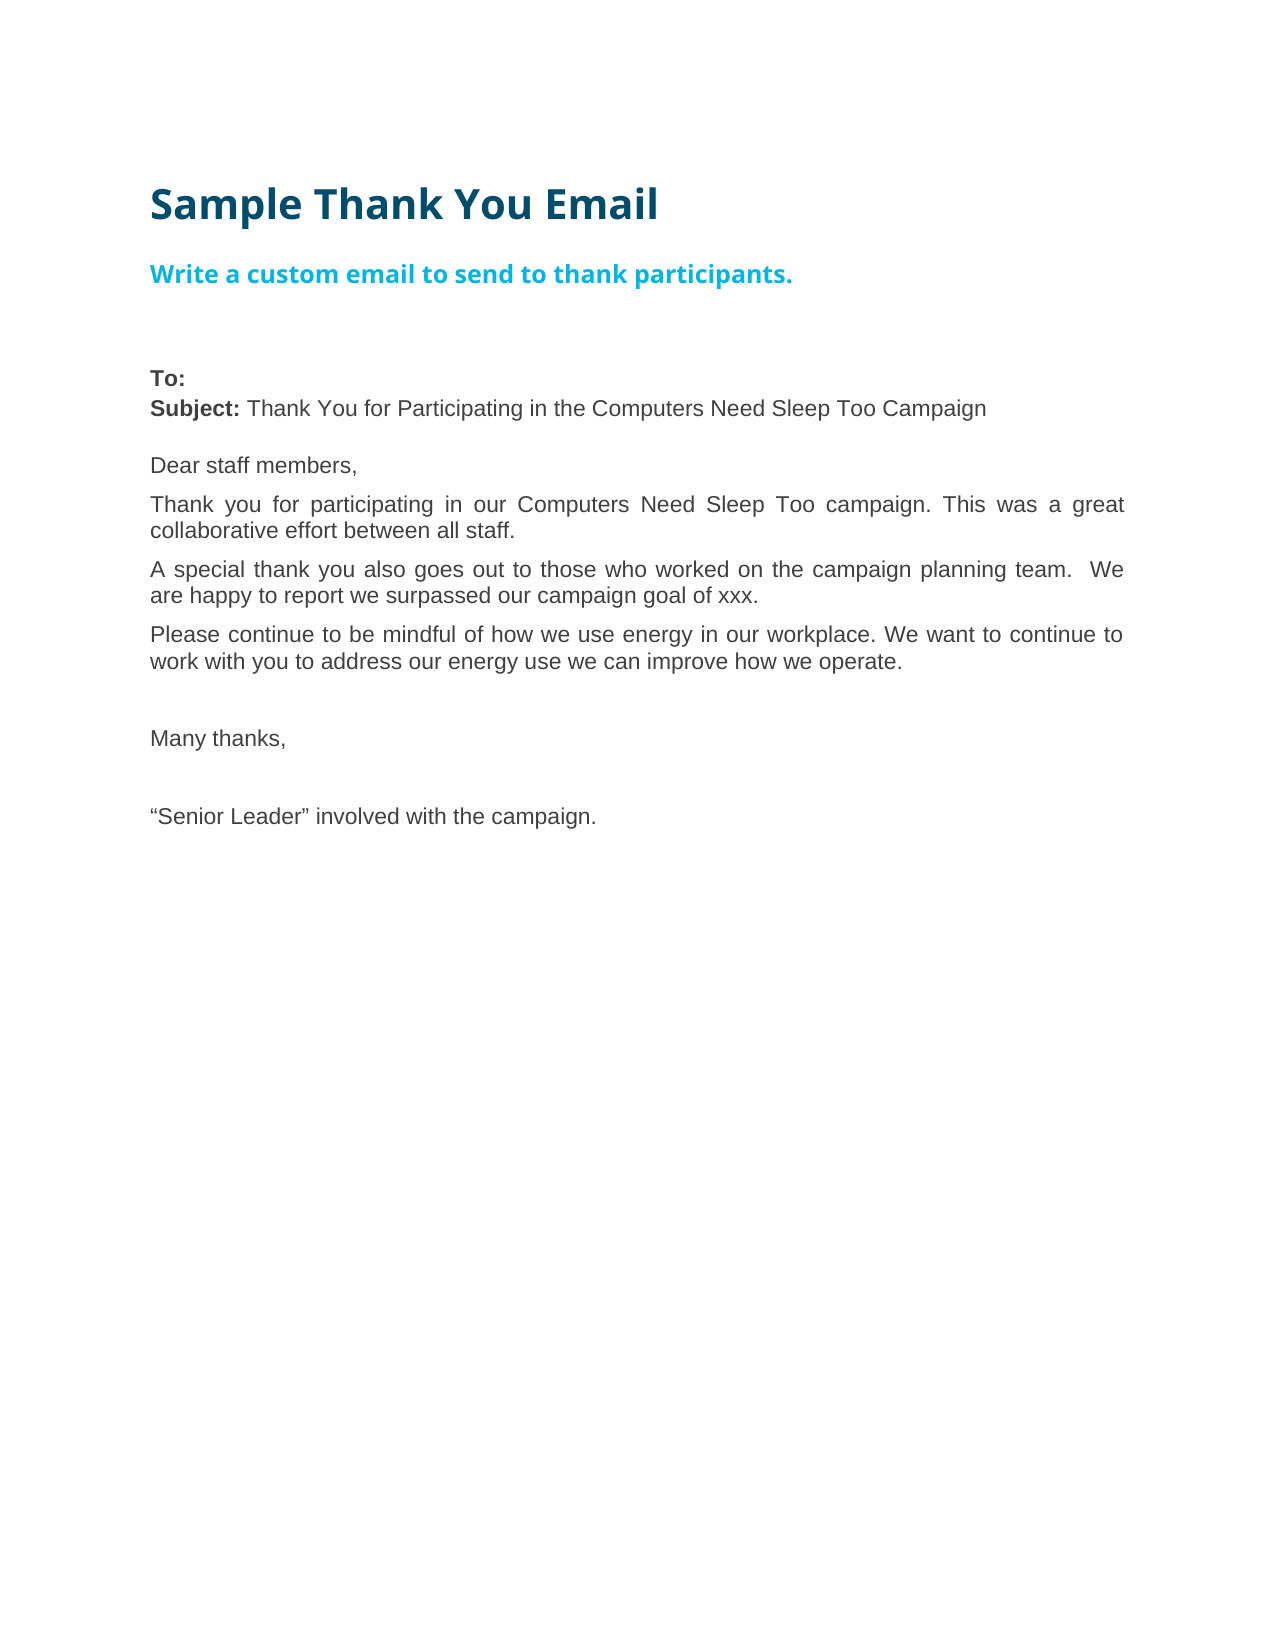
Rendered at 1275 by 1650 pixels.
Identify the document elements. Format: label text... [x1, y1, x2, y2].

text Many thanks, [150, 725, 1125, 752]
text Thank you for participating in our Computers Need Sleep Too campaign. This was a great collaborative effort between all staff. [150, 491, 1125, 543]
subtitle Sample Thank You Email [150, 175, 1125, 232]
text “Senior Leader” involved with the campaign. [150, 803, 1125, 829]
text Dear staff members, [150, 452, 1125, 478]
text Please continue to be mindful of how we use energy in our workplace. We want to continue to work with you to address our energy use we can improve how we operate. [150, 621, 1125, 674]
text To: [150, 365, 1125, 392]
text Subject: Thank You for Participating in the Computers Need Sleep Too Campaign [150, 395, 1125, 422]
text A special thank you also goes out to those who worked on the campaign planning team. We are happy to report we surpassed our campaign goal of xxx. [150, 556, 1125, 609]
subtitle Write a custom email to send to thank participants. [150, 257, 1125, 291]
